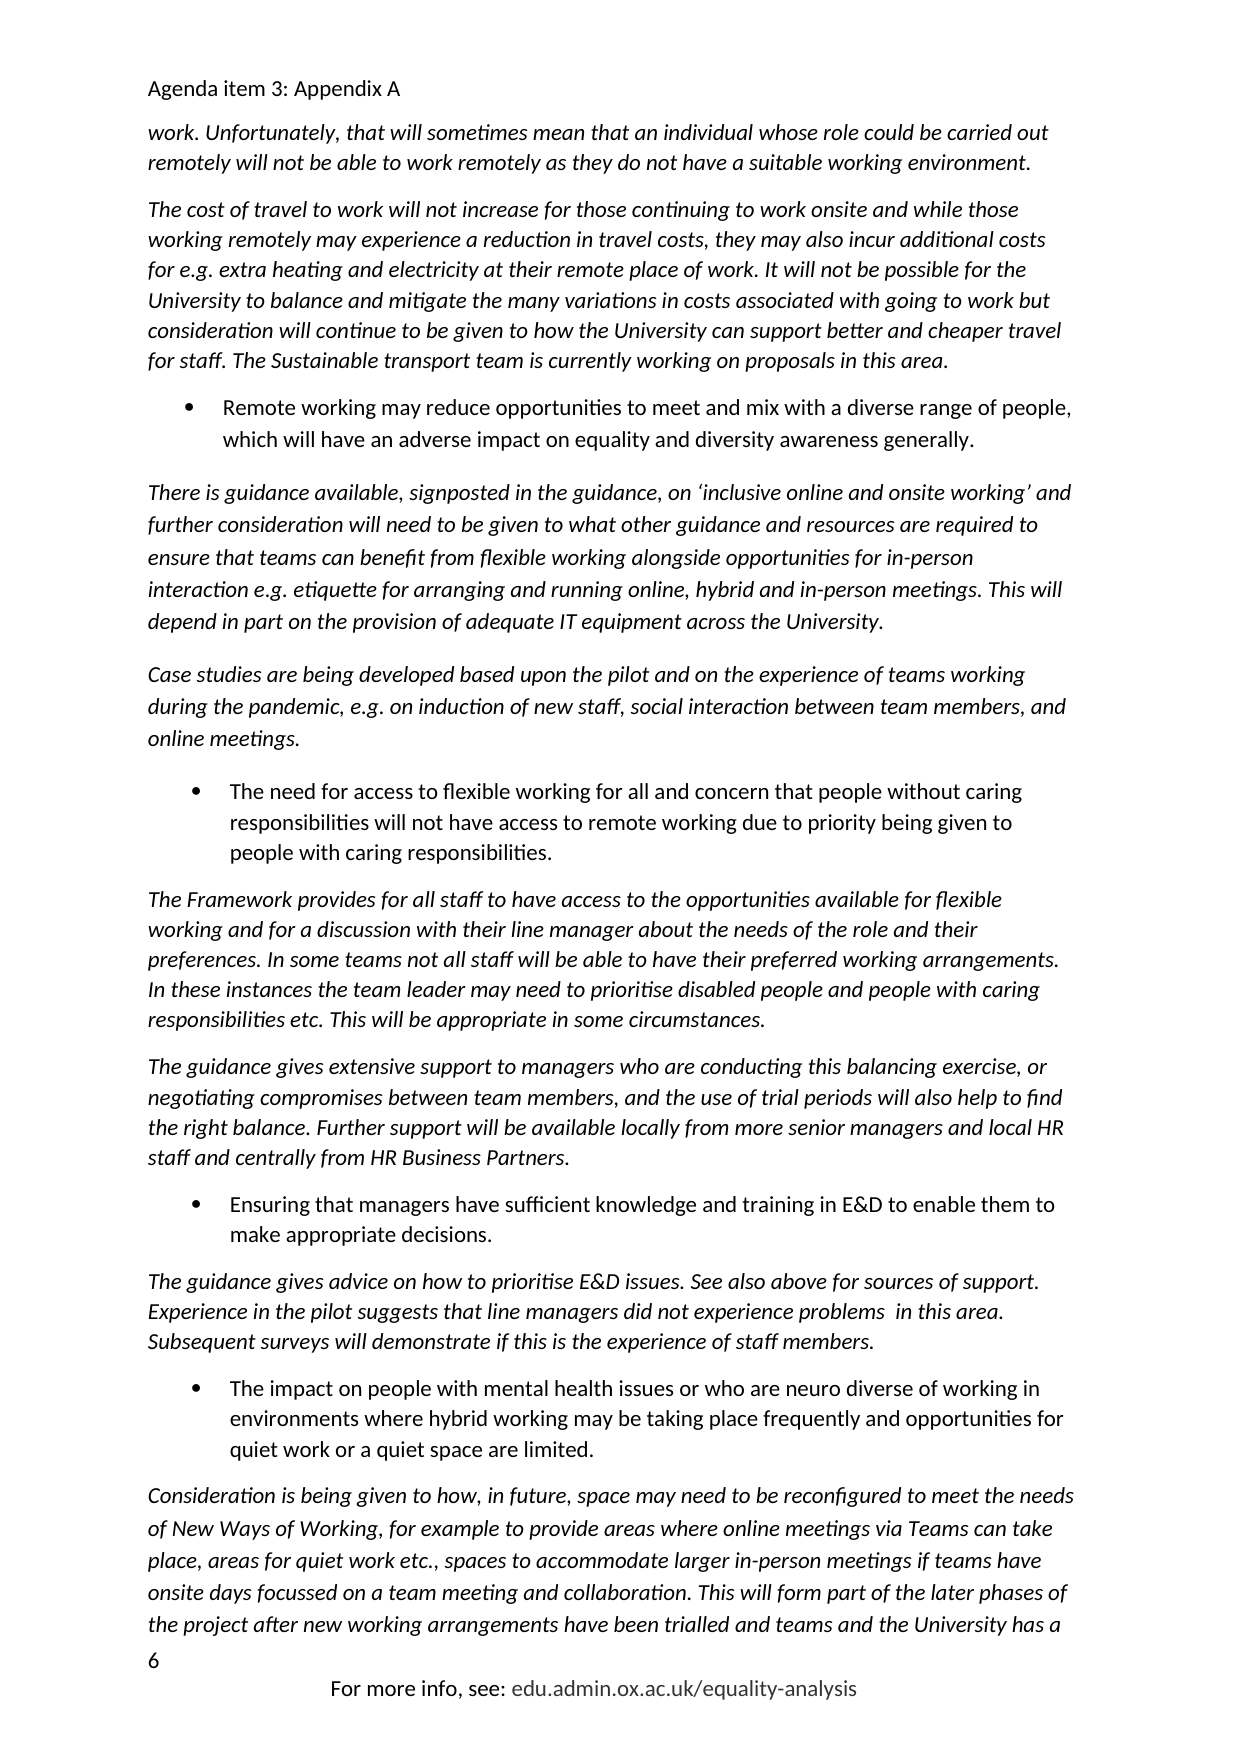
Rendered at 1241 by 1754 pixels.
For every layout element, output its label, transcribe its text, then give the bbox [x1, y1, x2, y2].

list Remote working may reduce opportunities to meet and mix with a diverse range of people, which will have an adverse impact on equality and diversity awareness generally. [185, 393, 1078, 453]
text The Framework provides for all staff to have access to the opportunities available for flexible working and for a discussion with their line manager about the needs of the role and their preferences. In some teams not all staff will be able to have their preferred working arrangements. In these instances the team leader may need to prioritise disabled people and people with caring responsibilities etc. This will be appropriate in some circumstances. [148, 885, 1078, 1034]
list Ensuring that managers have sufficient knowledge and training in E&D to enable them to make appropriate decisions. [192, 1190, 1078, 1248]
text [148, 1482, 1078, 1638]
text The guidance gives extensive support to managers who are conducting this balancing exercise, or negotiating compromises between team members, and the use of trial periods will also help to find the right balance. Further support will be available locally from more senior managers and local HR staff and centrally from HR Business Partners. [148, 1052, 1078, 1171]
text There is guidance available, signposted in the guidance, on ‘inclusive online and onsite working’ and further consideration will need to be given to what other guidance and resources are required to ensure that teams can benefit from flexible working alongside opportunities for in-person interaction e.g. etiquette for arranging and running online, hybrid and in-person meetings. This will depend in part on the provision of adequate IT equipment across the University. [148, 478, 1078, 635]
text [148, 118, 1078, 176]
list The impact on people with mental health issues or who are neuro diverse of working in environments where hybrid working may be taking place frequently and opportunities for quiet work or a quiet space are limited. [192, 1374, 1078, 1463]
text The guidance gives advice on how to prioritise E&D issues. See also above for sources of support. Experience in the pilot suggests that line managers did not experience problems in this area. Subsequent surveys will demonstrate if this is the experience of staff members. [148, 1267, 1078, 1356]
text The cost of travel to work will not increase for those continuing to work onsite and while those working remotely may experience a reduction in travel costs, they may also incur additional costs for e.g. extra heating and electricity at their remote place of work. It will not be possible for the University to balance and mitigate the many variations in costs associated with going to work but consideration will continue to be given to how the University can support better and cheaper travel for staff. The Sustainable transport team is currently working on proposals in this area. [148, 195, 1078, 374]
text Case studies are being developed based upon the pilot and on the experience of teams working during the pandemic, e.g. on induction of new staff, social interaction between team members, and online meetings. [148, 660, 1078, 752]
list The need for access to flexible working for all and concern that people without caring responsibilities will not have access to remote working due to priority being given to people with caring responsibilities. [192, 777, 1078, 866]
